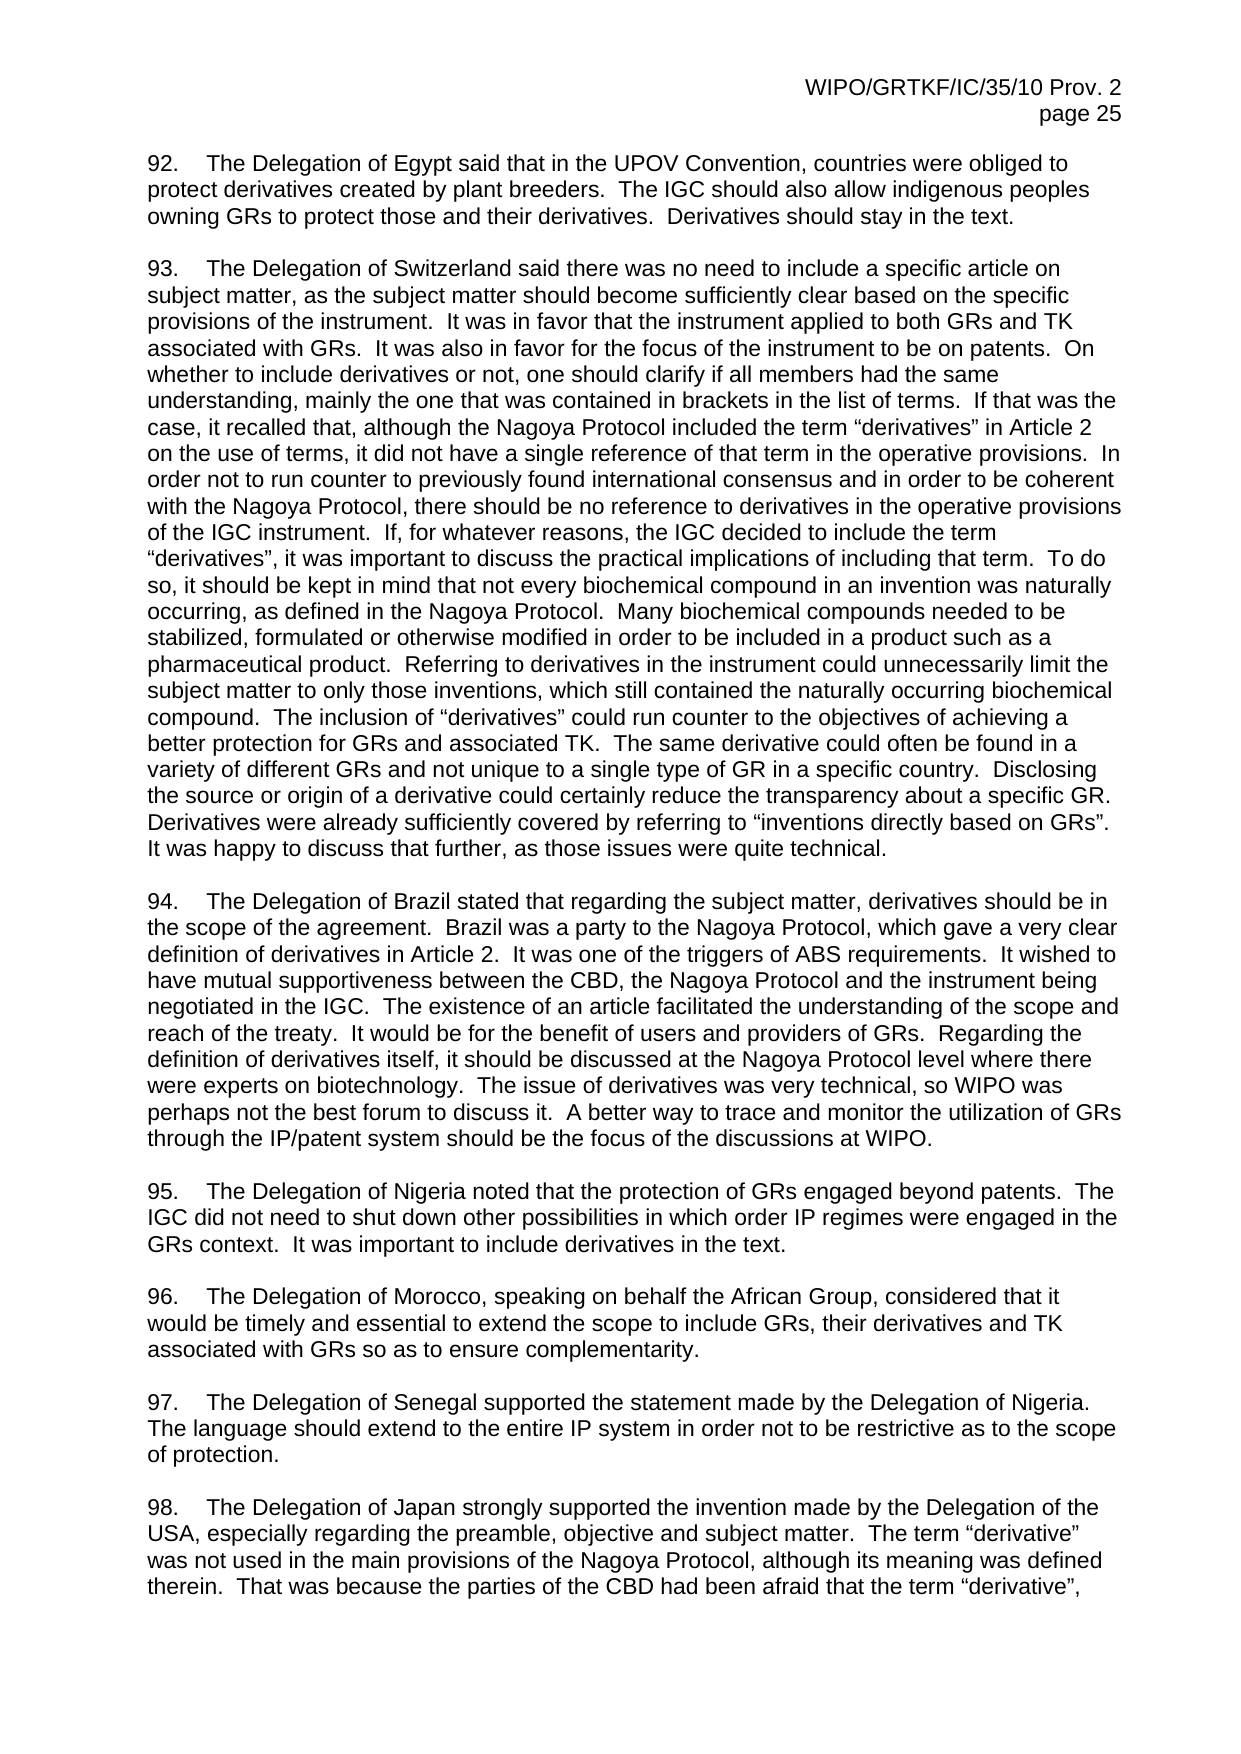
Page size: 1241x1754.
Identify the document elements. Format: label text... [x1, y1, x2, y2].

list The Delegation of Nigeria noted that the protection of GRs engaged beyond patents. The IGC did not need to shut down other possibilities in which order IP regimes were engaged in the GRs context. It was important to include derivatives in the text. [147, 1178, 1122, 1257]
list The Delegation of Brazil stated that regarding the subject matter, derivatives should be in the scope of the agreement. Brazil was a party to the Nagoya Protocol, which gave a very clear definition of derivatives in Article 2. It was one of the triggers of ABS requirements. It wished to have mutual supportiveness between the CBD, the Nagoya Protocol and the instrument being negotiated in the IGC. The existence of an article facilitated the understanding of the scope and reach of the treaty. It would be for the benefit of users and providers of GRs. Regarding the definition of derivatives itself, it should be discussed at the Nagoya Protocol level where there were experts on biotechnology. The issue of derivatives was very technical, so WIPO was perhaps not the best forum to discuss it. A better way to trace and monitor the utilization of GRs through the IP/patent system should be the focus of the discussions at WIPO. [147, 888, 1122, 1151]
list The Delegation of Morocco, speaking on behalf the African Group, considered that it would be timely and essential to extend the scope to include GRs, their derivatives and TK associated with GRs so as to ensure complementarity. [147, 1283, 1122, 1362]
list The Delegation of Egypt said that in the UPOV Convention, countries were obliged to protect derivatives created by plant breeders. The IGC should also allow indigenous peoples owning GRs to protect those and their derivatives. Derivatives should stay in the text. [147, 150, 1122, 229]
list The Delegation of Senegal supported the statement made by the Delegation of Nigeria. The language should extend to the entire IP system in order not to be restrictive as to the scope of protection. [147, 1389, 1122, 1468]
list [147, 1494, 1122, 1599]
list The Delegation of Switzerland said there was no need to include a specific article on subject matter, as the subject matter should become sufficiently clear based on the specific provisions of the instrument. It was in favor that the instrument applied to both GRs and TK associated with GRs. It was also in favor for the focus of the instrument to be on patents. On whether to include derivatives or not, one should clarify if all members had the same understanding, mainly the one that was contained in brackets in the list of terms. If that was the case, it recalled that, although the Nagoya Protocol included the term “derivatives” in Article 2 on the use of terms, it did not have a single reference of that term in the operative provisions. In order not to run counter to previously found international consensus and in order to be coherent with the Nagoya Protocol, there should be no reference to derivatives in the operative provisions of the IGC instrument. If, for whatever reasons, the IGC decided to include the term “derivatives”, it was important to discuss the practical implications of including that term. To do so, it should be kept in mind that not every biochemical compound in an invention was naturally occurring, as defined in the Nagoya Protocol. Many biochemical compounds needed to be stabilized, formulated or otherwise modified in order to be included in a product such as a pharmaceutical product. Referring to derivatives in the instrument could unnecessarily limit the subject matter to only those inventions, which still contained the naturally occurring biochemical compound. The inclusion of “derivatives” could run counter to the objectives of achieving a better protection for GRs and associated TK. The same derivative could often be found in a variety of different GRs and not unique to a single type of GR in a specific country. Disclosing the source or origin of a derivative could certainly reduce the transparency about a specific GR. Derivatives were already sufficiently covered by referring to “inventions directly based on GRs”. It was happy to discuss that further, as those issues were quite technical. [147, 255, 1122, 862]
